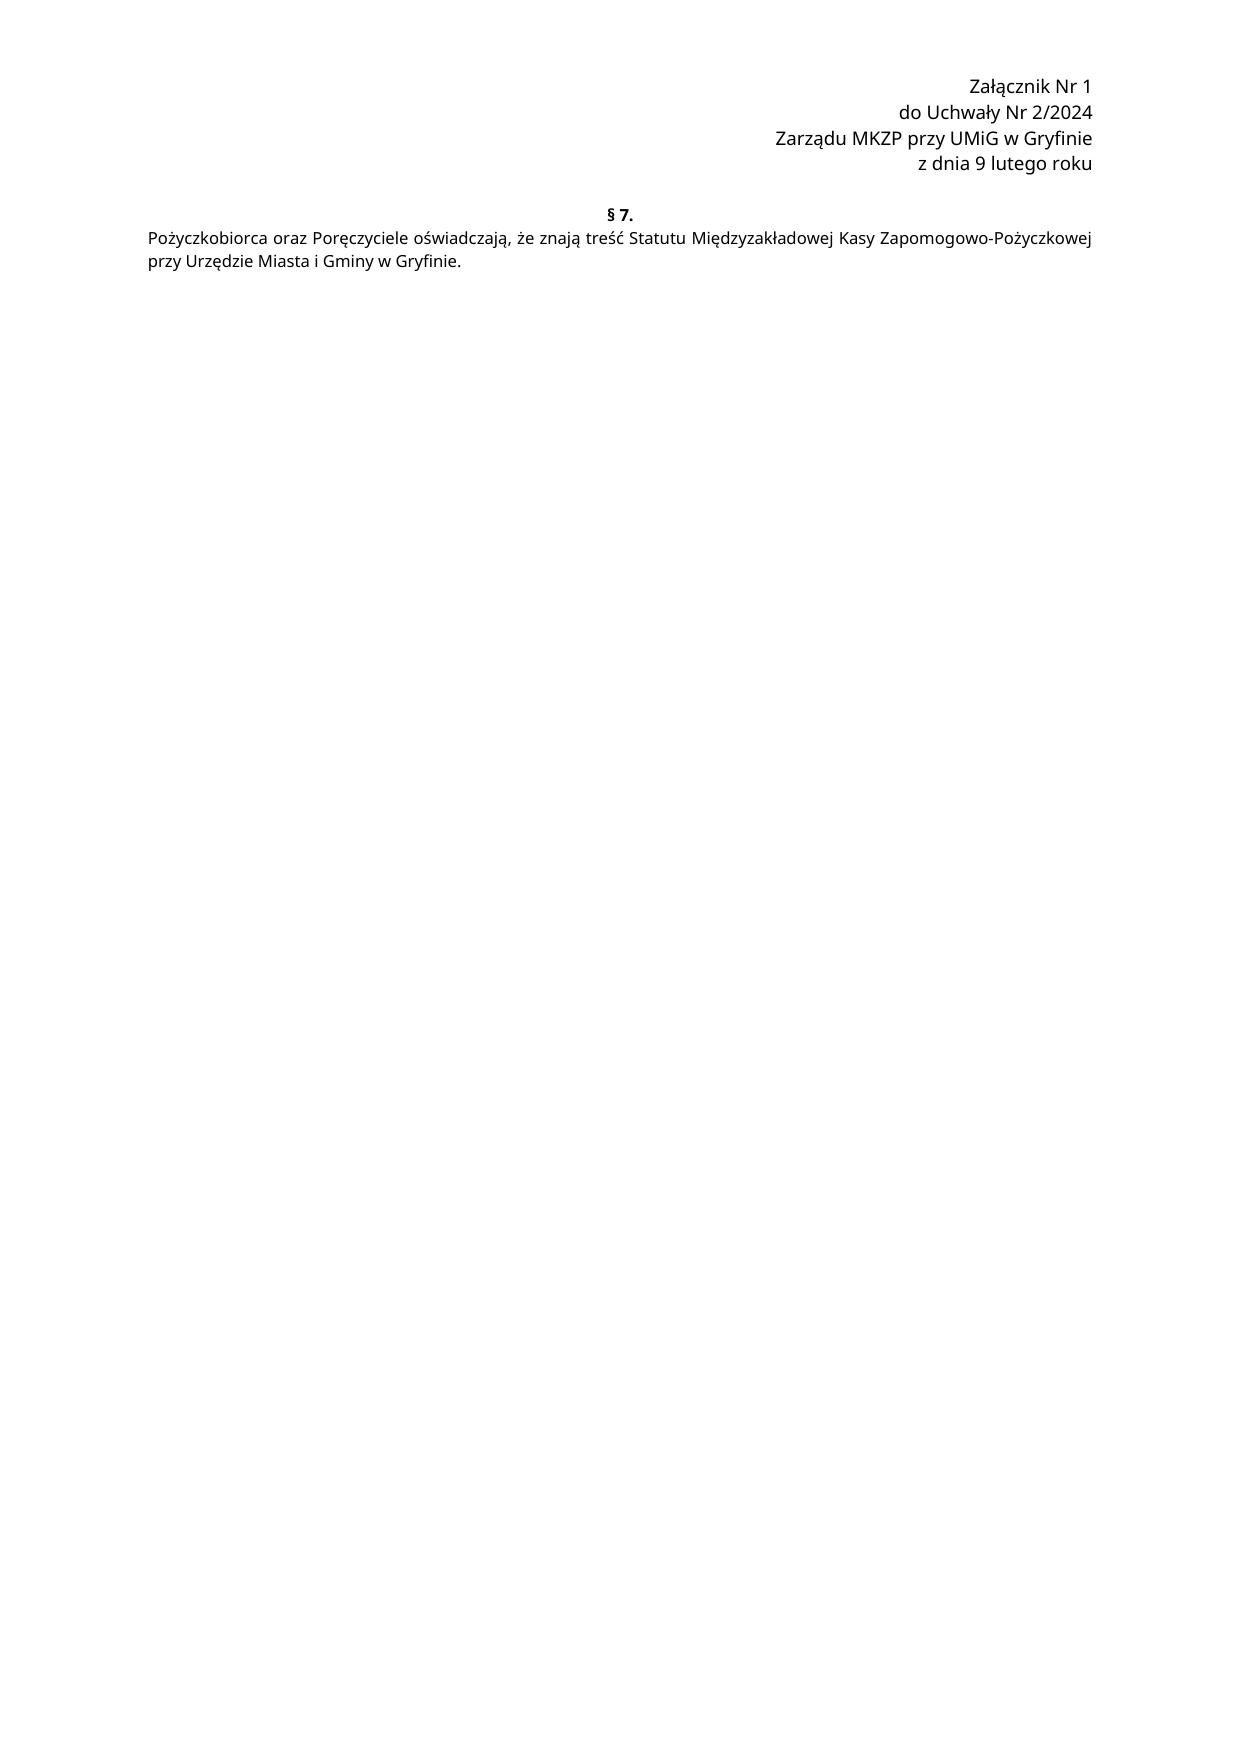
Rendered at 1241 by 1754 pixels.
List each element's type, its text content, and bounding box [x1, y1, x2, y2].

text § 7. [148, 204, 1093, 227]
text Pożyczkobiorca oraz Poręczyciele oświadczają, że znają treść Statutu Międzyzakładowej Kasy Zapomogowo-Pożyczkowej przy Urzędzie Miasta i Gminy w Gryfinie. [148, 227, 1093, 272]
